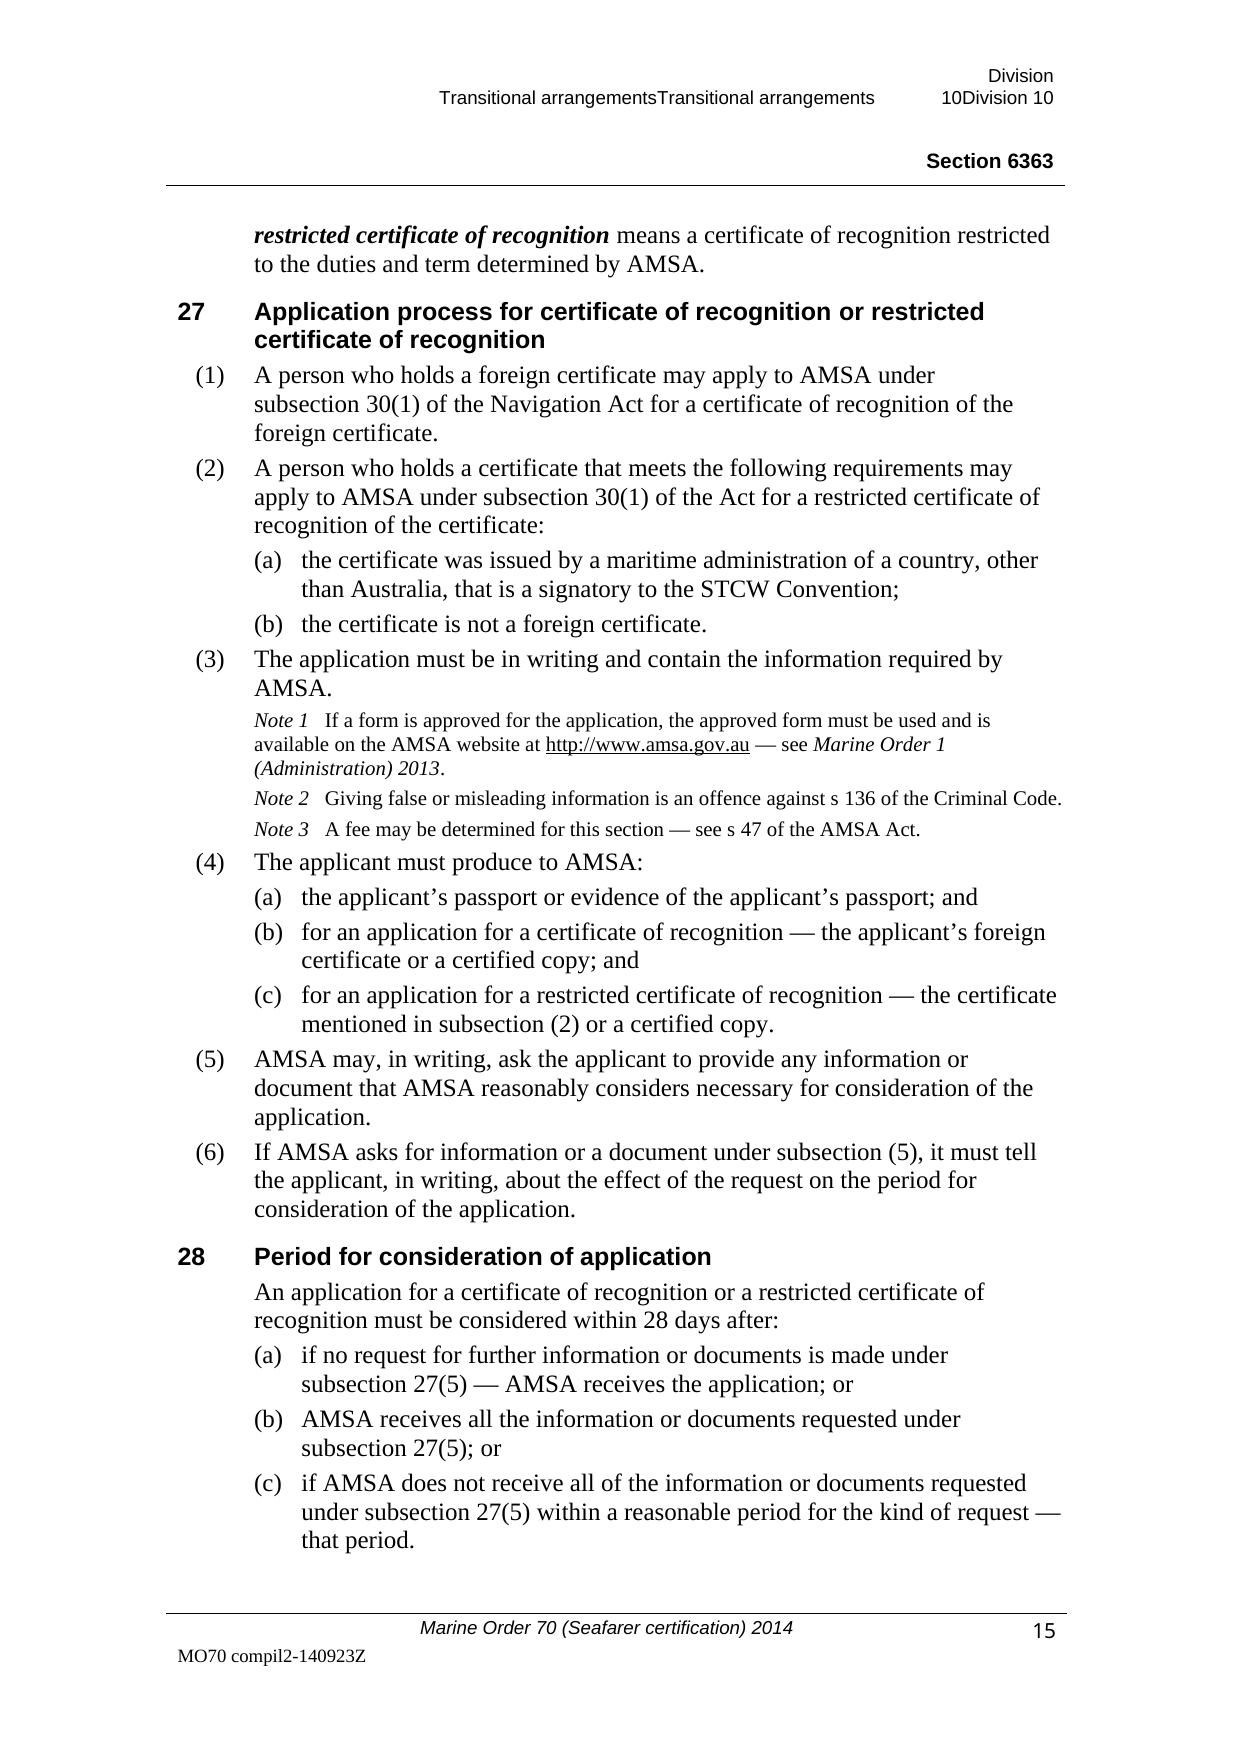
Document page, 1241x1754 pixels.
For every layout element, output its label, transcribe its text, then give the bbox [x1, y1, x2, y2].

text (a) the certificate was issued by a maritime administration of a country, other than Australia, that is a signatory to the STCW Convention; [254, 545, 1063, 603]
text Note 2 Giving false or misleading information is an offence against s 136 of the Criminal Code. [254, 786, 1063, 810]
text (c) for an application for a restricted certificate of recognition — the certificate mentioned in subsection (2) or a certified copy. [254, 981, 1063, 1038]
text (a) the applicant’s passport or evidence of the applicant’s passport; and [254, 882, 1063, 911]
text (b) AMSA receives all the information or documents requested under subsection 27(5); or [254, 1404, 1063, 1462]
text (6) If AMSA asks for information or a document under subsection (5), it must tell the applicant, in writing, about the effect of the request on the period for consideration of the application. [148, 1137, 1063, 1223]
subtitle 28 Period for consideration of application [177, 1242, 1063, 1271]
text (a) if no request for further information or documents is made under subsection 27(5) — AMSA receives the application; or [254, 1341, 1063, 1398]
text restricted certificate of recognition means a certificate of recognition restricted to the duties and term determined by AMSA. [254, 220, 1063, 278]
text (3) The application must be in writing and contain the information required by AMSA. [148, 644, 1063, 702]
text (2) A person who holds a certificate that meets the following requirements may apply to AMSA under subsection 30(1) of the Act for a restricted certificate of recognition of the certificate: [148, 453, 1063, 539]
subtitle 27 Application process for certificate of recognition or restricted certificate of recognition [177, 297, 1063, 354]
text (b) for an application for a certificate of recognition — the applicant’s foreign certificate or a certified copy; and [254, 917, 1063, 974]
text An application for a certificate of recognition or a restricted certificate of recognition must be considered within 28 days after: [148, 1277, 1063, 1334]
text Note 1 If a form is approved for the application, the approved form must be used and is available on the AMSA website at http://www.amsa.gov.au — see Marine Order 1 (Administration) 2013. [254, 708, 1063, 780]
text (5) AMSA may, in writing, ask the applicant to provide any information or document that AMSA reasonably considers necessary for consideration of the application. [148, 1044, 1063, 1131]
text (b) the certificate is not a foreign certificate. [254, 609, 1063, 638]
text (4) The applicant must produce to AMSA: [148, 847, 1063, 876]
text (c) if AMSA does not receive all of the information or documents requested under subsection 27(5) within a reasonable period for the kind of request —that period. [254, 1468, 1063, 1554]
text (1) A person who holds a foreign certificate may apply to AMSA under subsection 30(1) of the Navigation Act for a certificate of recognition of the foreign certificate. [148, 360, 1063, 447]
text Note 3 A fee may be determined for this section — see s 47 of the AMSA Act. [254, 817, 1063, 841]
